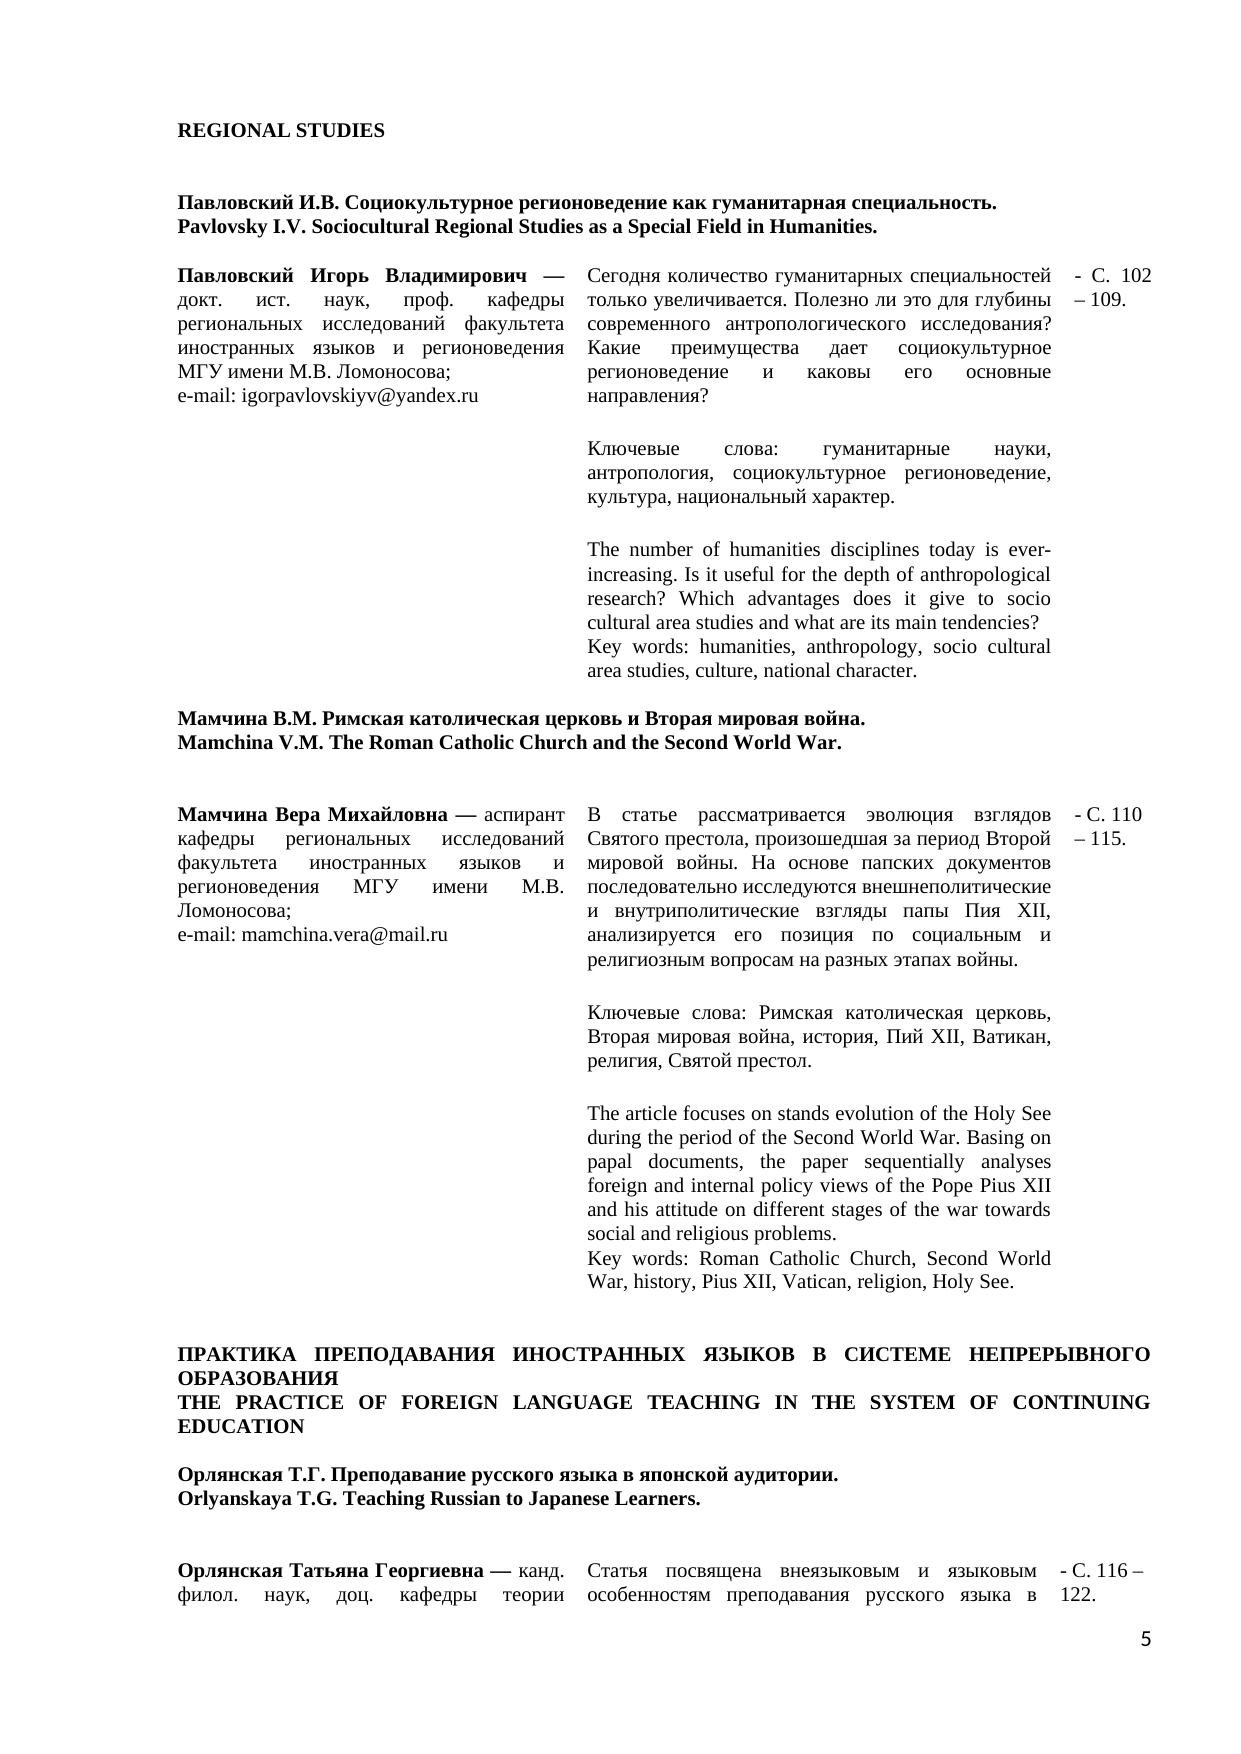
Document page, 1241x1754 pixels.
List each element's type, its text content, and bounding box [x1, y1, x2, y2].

table_header Сегодня количество гуманитарных специальностей только увеличивается. Полезно ли это для глубины современного антропологического ис­следования? Какие преимущества дает социокультурное регионоведение и каковы его основные направления? Ключевые слова: гуманитарные науки, антропология, социокультурное регионоведение, культура, национальный характер. The number of humanities disciplines today is ever-increasing. Is it useful for the depth of anthropological research? Which advantages does it give to socio cultural area studies and what are its main tendencies? Key words: humanities, anthropology, socio cultural area studies, culture, na­tional character. [576, 263, 1063, 682]
text Орлянская Т.Г. Преподавание русского языка в японской аудитории. [177, 1462, 1152, 1486]
text Мамчина В.М. Римская католическая церковь и Вторая мировая война. [177, 706, 1152, 730]
table_header Павловский Игорь Владимирович — докт. ист. наук, проф. кафедры региональных исследований факультета иностранных языков и регионоведения МГУ имени М.В. Ломоносова; e-mail: igorpavlovskiyv@yandex.ru [166, 263, 576, 682]
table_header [576, 1558, 1048, 1606]
text Mamchina V.M. The Roman Catholic Church and the Second World War. [177, 730, 1152, 754]
text Orlyanskaya T.G. Teaching Russian to Japanese Learners. [177, 1486, 1152, 1510]
table_header - С. 102 – 109. [1063, 263, 1163, 682]
table_header В статье рассматривается эволюция взглядов Святого престола, произошедшая за период Второй мировой войны. На основе папских документов последовательно исследуются внешнеполитические и внутриполитические взгляды папы Пия XII, анализируется его позиция по социальным и религиозным вопросам на разных этапах войны. Ключевые слова: Римская католическая церковь, Вторая мировая война, история, Пий XII, Ватикан, религия, Святой престол. The article focuses on stands evolution of the Holy See during the period of the Second World War. Basing on papal documents, the paper sequentially analyses foreign and internal policy views of the Pope Pius XII and his attitude on different stages of the war towards social and religious problems. Key words: Roman Catholic Church, Second World War, history, Pius XII, Vatican, religion, Holy See. [576, 802, 1063, 1293]
text THE PRACTICE OF FOREIGN LANGUAGE TEACHING IN THE SYSTEM OF CONTINUING EDUCATION [177, 1390, 1152, 1438]
text REGIONAL STUDIES [177, 118, 1152, 142]
table_header - С. 110 – 115. [1063, 802, 1163, 1293]
table_header - С. 116 – 122. [1049, 1558, 1163, 1606]
text ПРАКТИКА ПРЕПОДАВАНИЯ ИНОСТРАННЫХ ЯЗЫКОВ В СИСТЕМЕ НЕПРЕРЫВНОГО ОБРАЗОВАНИЯ [177, 1342, 1152, 1390]
text Павловский И.В. Социокультурное регионоведение как гуманитарная специальность. [177, 190, 1152, 214]
table_header Мамчина Вера Михайловна — аспирант кафедры региональных исследований факультета иностранных языков и регионоведения МГУ имени М.В. Ломоносова; e-mail: mamchina.vera@mail.ru [166, 802, 576, 1293]
text Pavlovsky I.V. Sociocultural Regional Studies as a Special Field in Humanities. [177, 214, 1152, 238]
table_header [166, 1558, 576, 1606]
